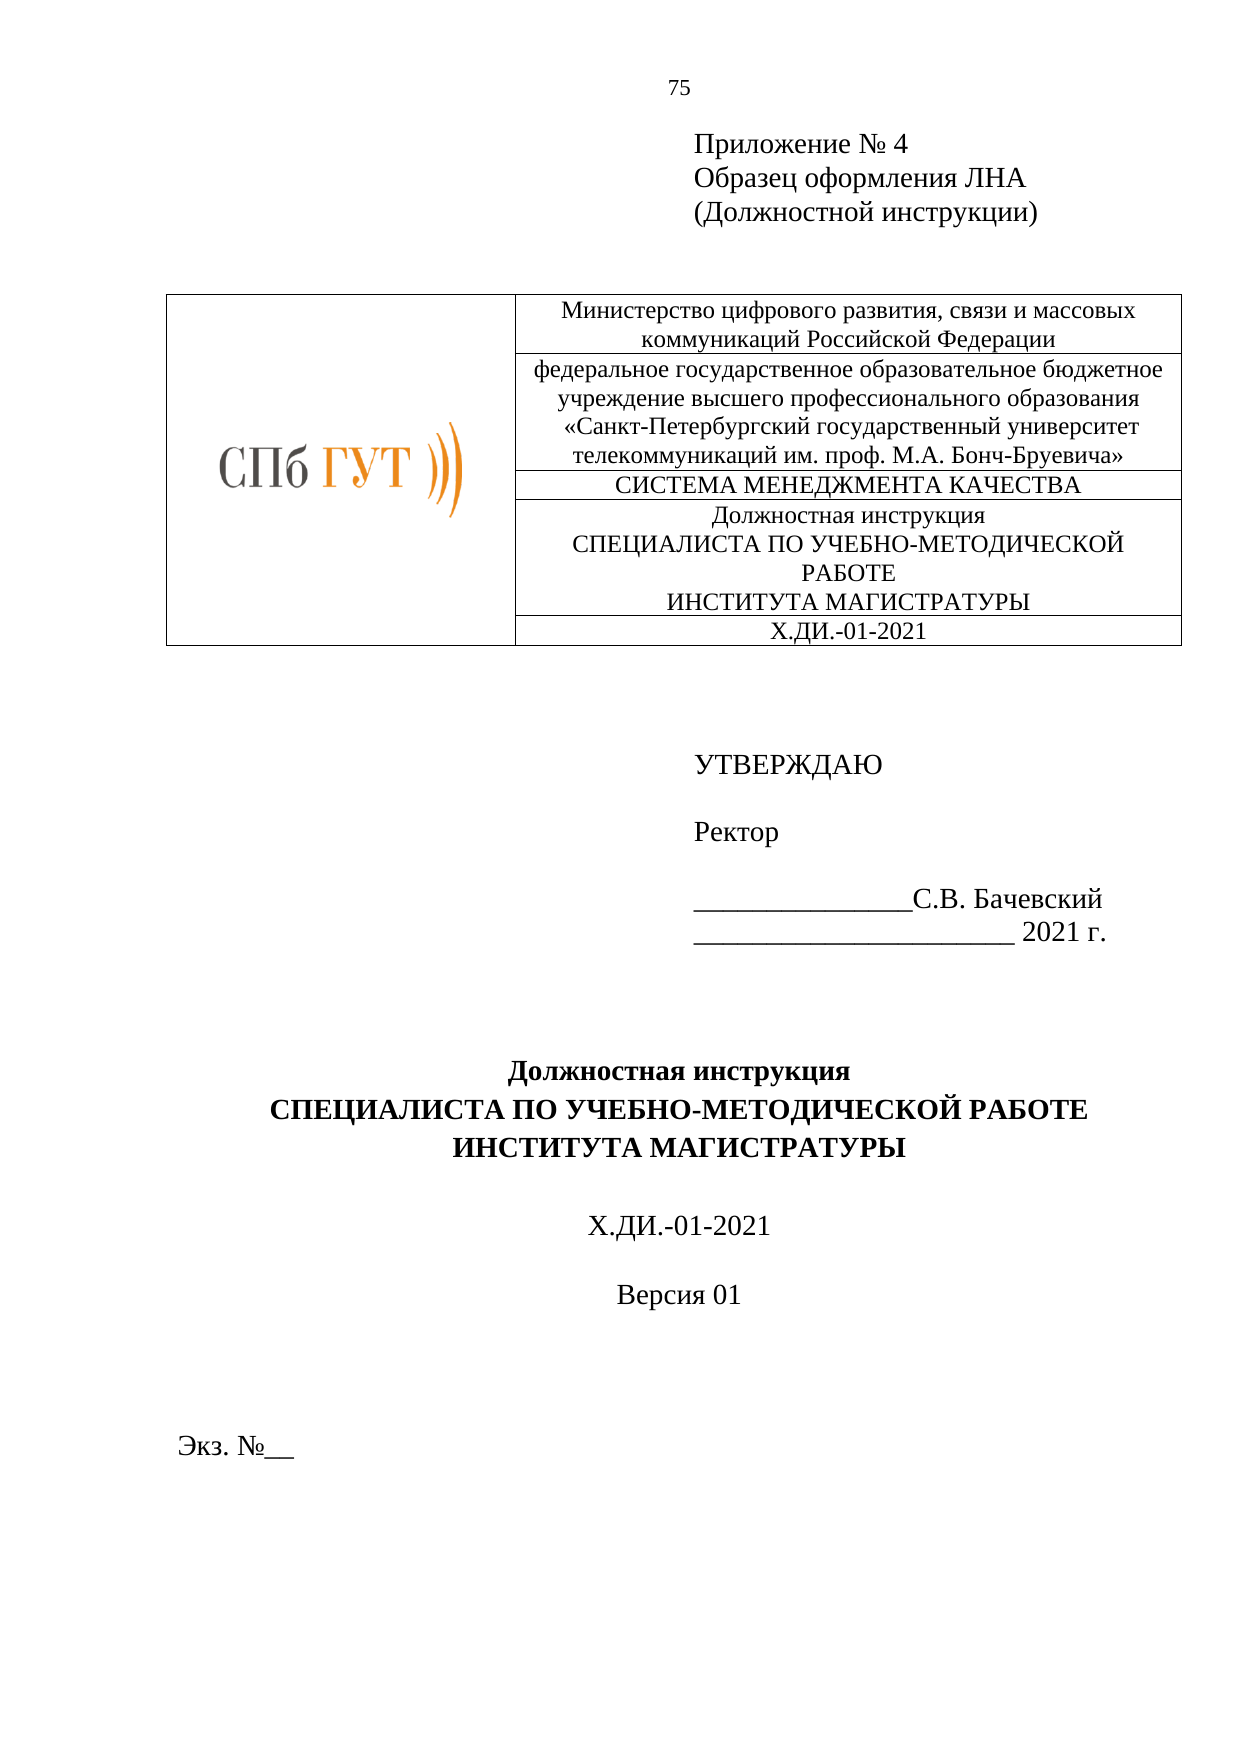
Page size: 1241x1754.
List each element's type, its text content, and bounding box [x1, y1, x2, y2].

text Приложение № 4 [693, 127, 1181, 160]
text ИНСТИТУТА МАГИСТРАТУРЫ [177, 1130, 1181, 1164]
picture [219, 422, 462, 518]
text Версия 01 [177, 1277, 1181, 1310]
text Экз. №__ [177, 1428, 1181, 1461]
text (Должностной инструкции) [693, 194, 1181, 227]
table_cell СИСТЕМА МЕНЕДЖМЕНТА КАЧЕСТВА [516, 471, 1181, 499]
table_header [167, 295, 515, 645]
table_cell федеральное государственное образовательное бюджетное учреждение высшего профессионального образования «Санкт-Петербургский государственный университет телекоммуникаций им. проф. М.А. Бонч-Бруевича» [516, 354, 1181, 469]
text Должностная инструкция [177, 1053, 1181, 1087]
text X.ДИ.-01-2021 [177, 1207, 1181, 1242]
table_header УТВЕРЖДАЮ Ректор _______________С.В. Бачевский ______________________ 2021 г. [609, 646, 1240, 1049]
table_cell Должностная инструкция СПЕЦИАЛИСТА ПО УЧЕБНО-МЕТОДИЧЕСКОЙ РАБОТЕ ИНСТИТУТА МАГИСТРАТУРЫ [516, 500, 1181, 615]
table_header Министерство цифрового развития, связи и массовых коммуникаций Российской Федерации [516, 295, 1181, 353]
table_cell X.ДИ.-01-2021 [516, 616, 1181, 645]
text СПЕЦИАЛИСТА ПО УЧЕБНО-МЕТОДИЧЕСКОЙ РАБОТЕ [177, 1092, 1181, 1125]
text Образец оформления ЛНА [693, 160, 1181, 194]
